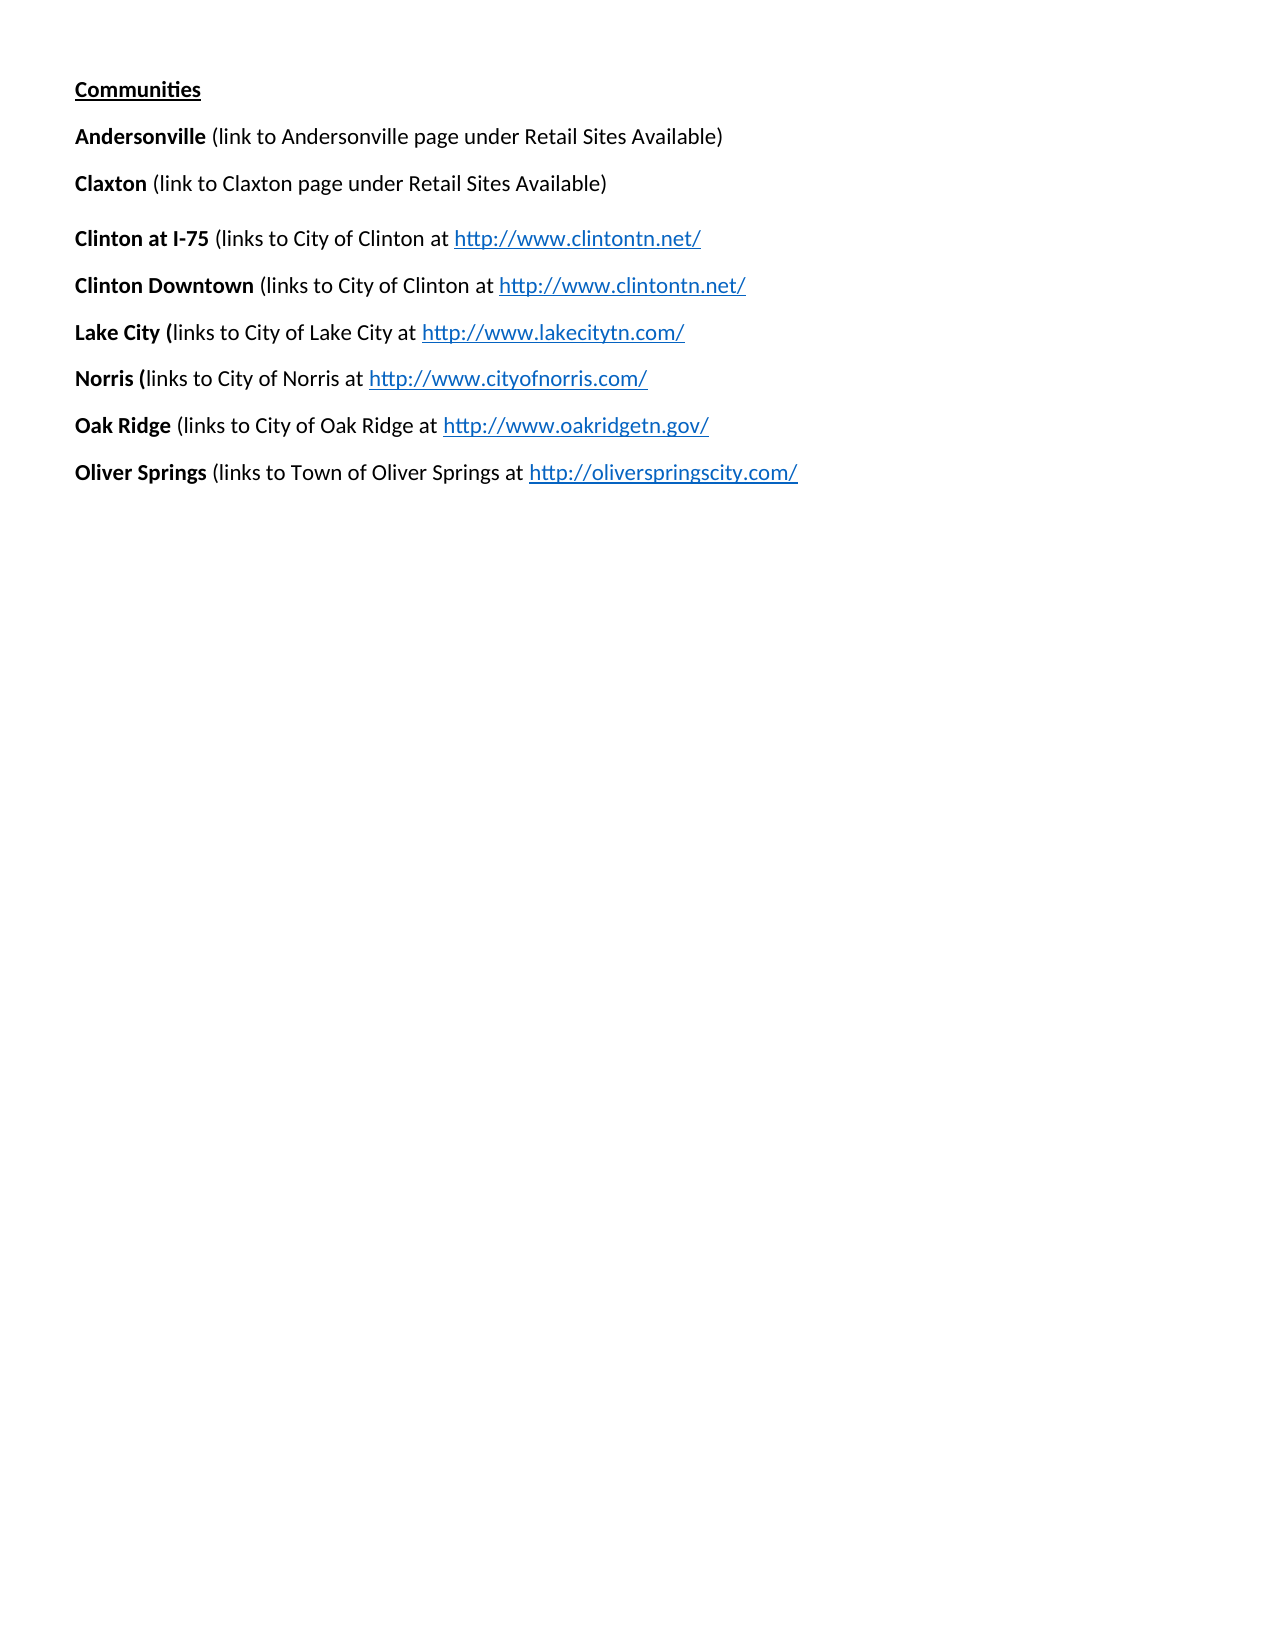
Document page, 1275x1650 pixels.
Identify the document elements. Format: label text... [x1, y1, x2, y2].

text Communities [75, 75, 1200, 103]
text Oliver Springs (links to Town of Oliver Springs at http://oliverspringscity.com/ [75, 458, 1200, 486]
text Oak Ridge (links to City of Oak Ridge at http://www.oakridgetn.gov/ [75, 411, 1200, 439]
text Clinton at I-75 (links to City of Clinton at http://www.clintontn.net/ [75, 224, 1200, 252]
text Andersonville (link to Andersonville page under Retail Sites Available) [75, 122, 1200, 150]
text Claxton (link to Claxton page under Retail Sites Available) [75, 169, 1200, 197]
text Lake City (links to City of Lake City at http://www.lakecitytn.com/ [75, 318, 1200, 346]
text Norris (links to City of Norris at http://www.cityofnorris.com/ [75, 364, 1200, 393]
text Clinton Downtown (links to City of Clinton at http://www.clintontn.net/ [75, 271, 1200, 299]
